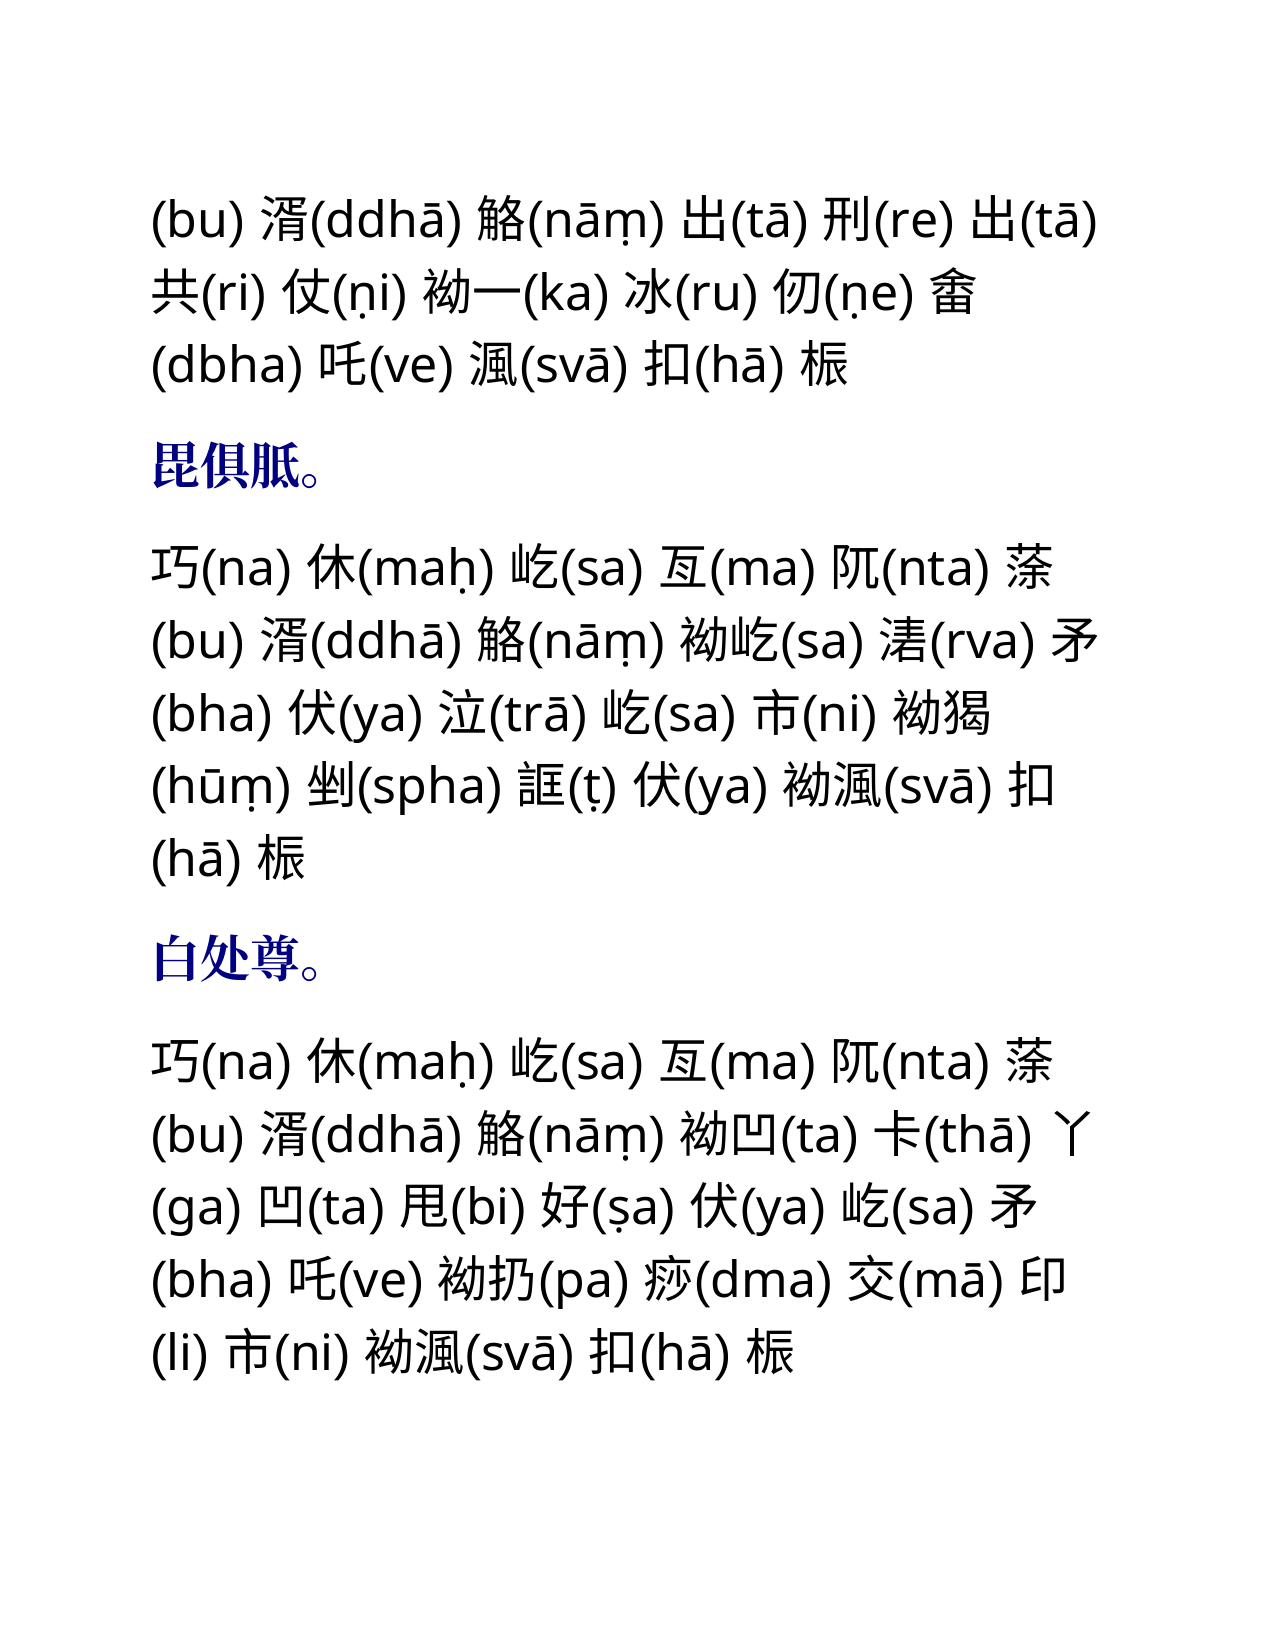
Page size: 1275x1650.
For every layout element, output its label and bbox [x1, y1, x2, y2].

table_cell [150, 150, 1125, 1414]
